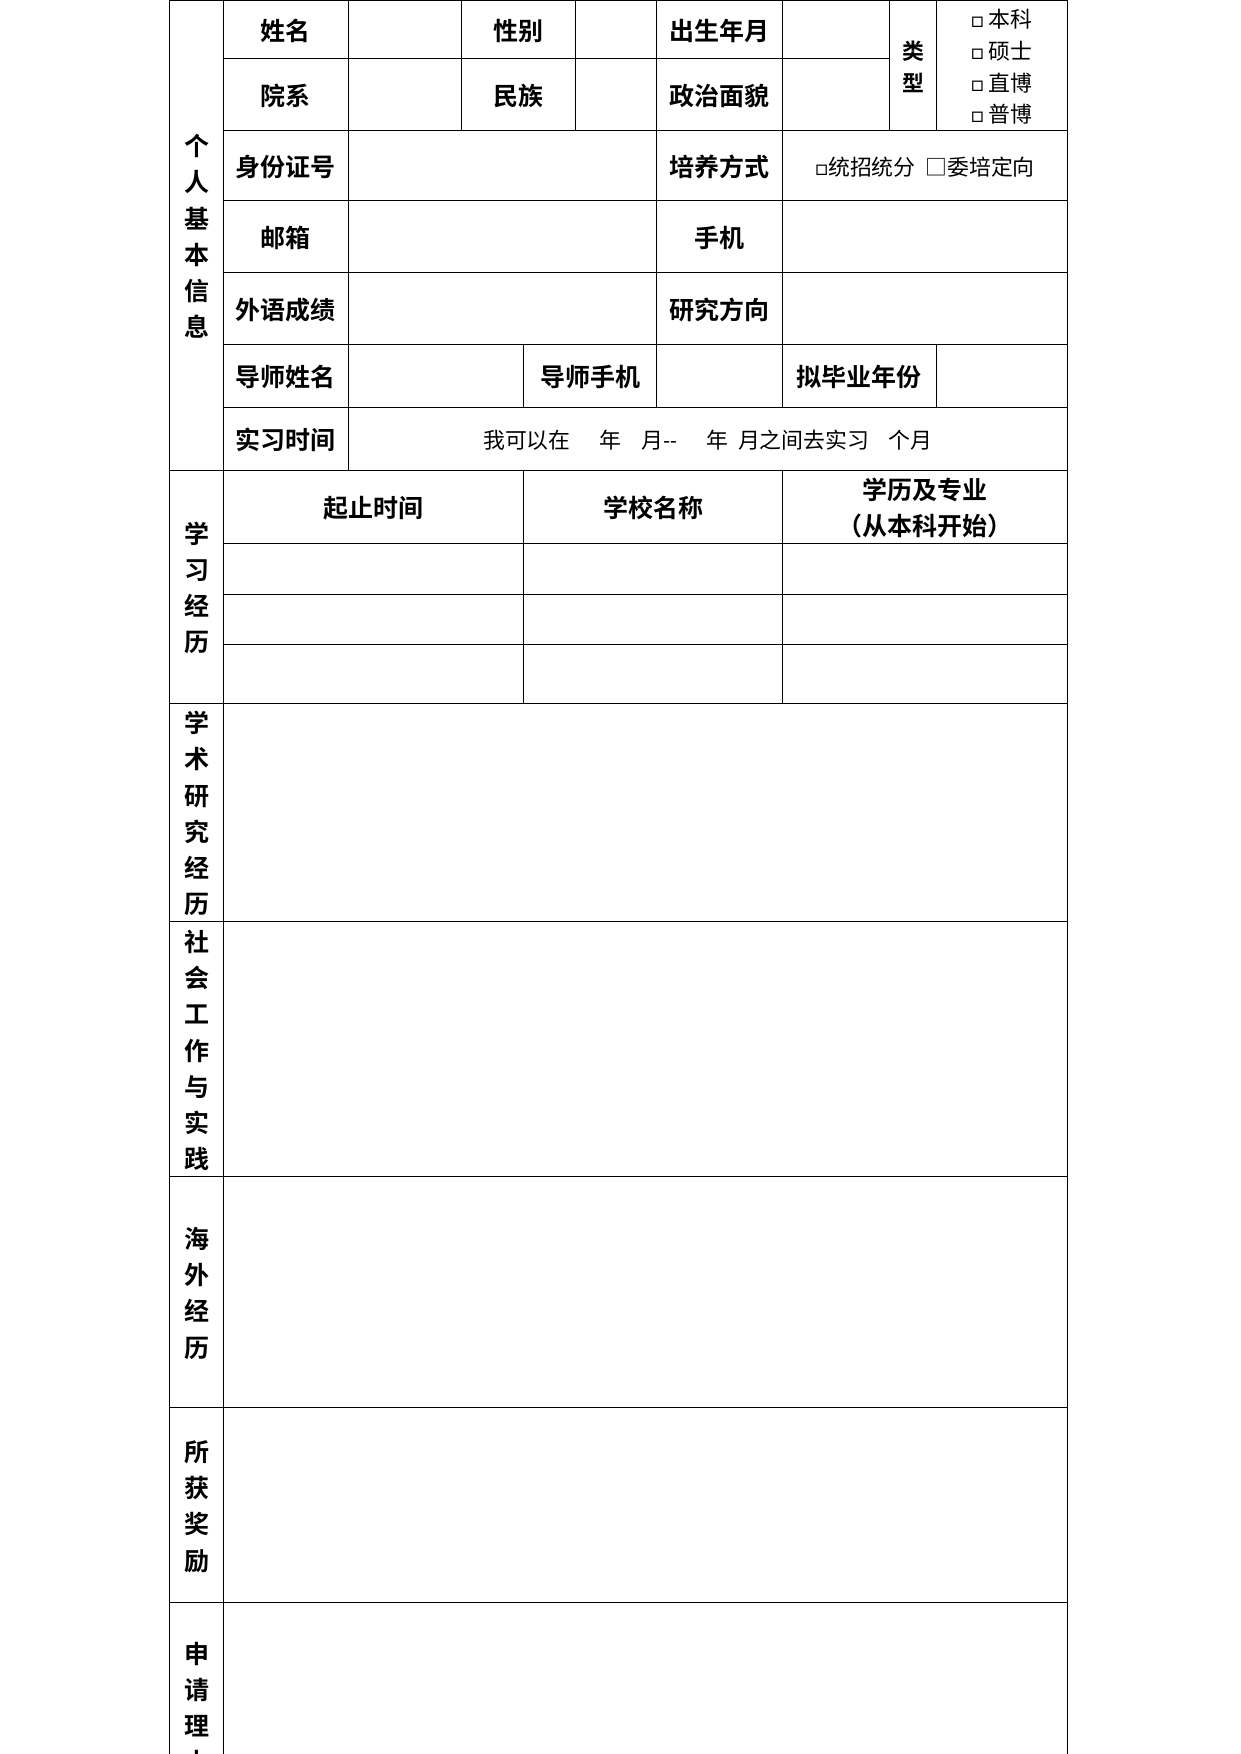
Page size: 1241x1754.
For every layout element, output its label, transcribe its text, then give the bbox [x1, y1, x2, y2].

table_cell [783, 595, 1067, 644]
table_cell 手机 [657, 201, 782, 272]
table_header 性别 [462, 1, 575, 58]
table_cell 实习时间 [224, 408, 348, 469]
table_cell [224, 544, 523, 594]
table_cell [349, 59, 461, 130]
table_cell [576, 59, 656, 130]
table_cell 社会工作与实践 [170, 922, 223, 1176]
table_cell 身份证号 [224, 131, 348, 199]
table_cell □统招统分 □委培定向 [783, 131, 1067, 199]
table_cell 培养方式 [657, 131, 782, 199]
table_cell [349, 273, 656, 344]
table_cell [224, 1603, 1067, 1754]
table_cell 民族 [462, 59, 575, 130]
table_header □ 本科 □ 硕士 □ 直博 □ 普博 [937, 1, 1067, 130]
table_cell 政治面貌 [657, 59, 782, 130]
table_cell [524, 595, 782, 644]
table_header 个人基本信息 [170, 1, 223, 469]
table_cell 学历及专业 （从本科开始） [783, 471, 1067, 543]
table_cell [224, 1408, 1067, 1602]
table_cell 拟毕业年份 [783, 345, 936, 407]
table_cell 外语成绩 [224, 273, 348, 344]
table_header 出生年月 [657, 1, 782, 58]
table_cell 海外经历 [170, 1177, 223, 1407]
table_cell 所获奖励 [170, 1408, 223, 1602]
table_cell 我可以在 年 月-- 年 月之间去实习 个月 [349, 408, 1067, 469]
table_cell 研究方向 [657, 273, 782, 344]
table_cell 导师手机 [524, 345, 656, 407]
table_header [783, 1, 889, 58]
table_cell 邮箱 [224, 201, 348, 272]
table_header [349, 1, 461, 58]
table_cell 起止时间 [224, 471, 523, 543]
table_cell [224, 1177, 1067, 1407]
table_cell [937, 345, 1067, 407]
table_cell 申请理由 阐述 [170, 1603, 223, 1754]
table_cell [657, 345, 782, 407]
table_cell 学术研究经历 [170, 704, 223, 921]
table_cell 导师姓名 [224, 345, 348, 407]
table_header 类型 [890, 1, 936, 130]
table_cell [783, 273, 1067, 344]
table_cell [524, 544, 782, 594]
table_cell 院系 [224, 59, 348, 130]
table_cell [783, 645, 1067, 703]
table_header 姓名 [224, 1, 348, 58]
table_cell [224, 645, 523, 703]
table_cell [524, 645, 782, 703]
table_cell [783, 544, 1067, 594]
table_header [576, 1, 656, 58]
table_cell [224, 704, 1067, 921]
table_cell [224, 922, 1067, 1176]
table_cell [349, 201, 656, 272]
table_cell [224, 595, 523, 644]
table_cell 学校名称 [524, 471, 782, 543]
table_cell [349, 345, 523, 407]
table_cell [783, 59, 889, 130]
table_cell [349, 131, 656, 199]
table_cell 学习经历 [170, 471, 223, 703]
table_cell [783, 201, 1067, 272]
